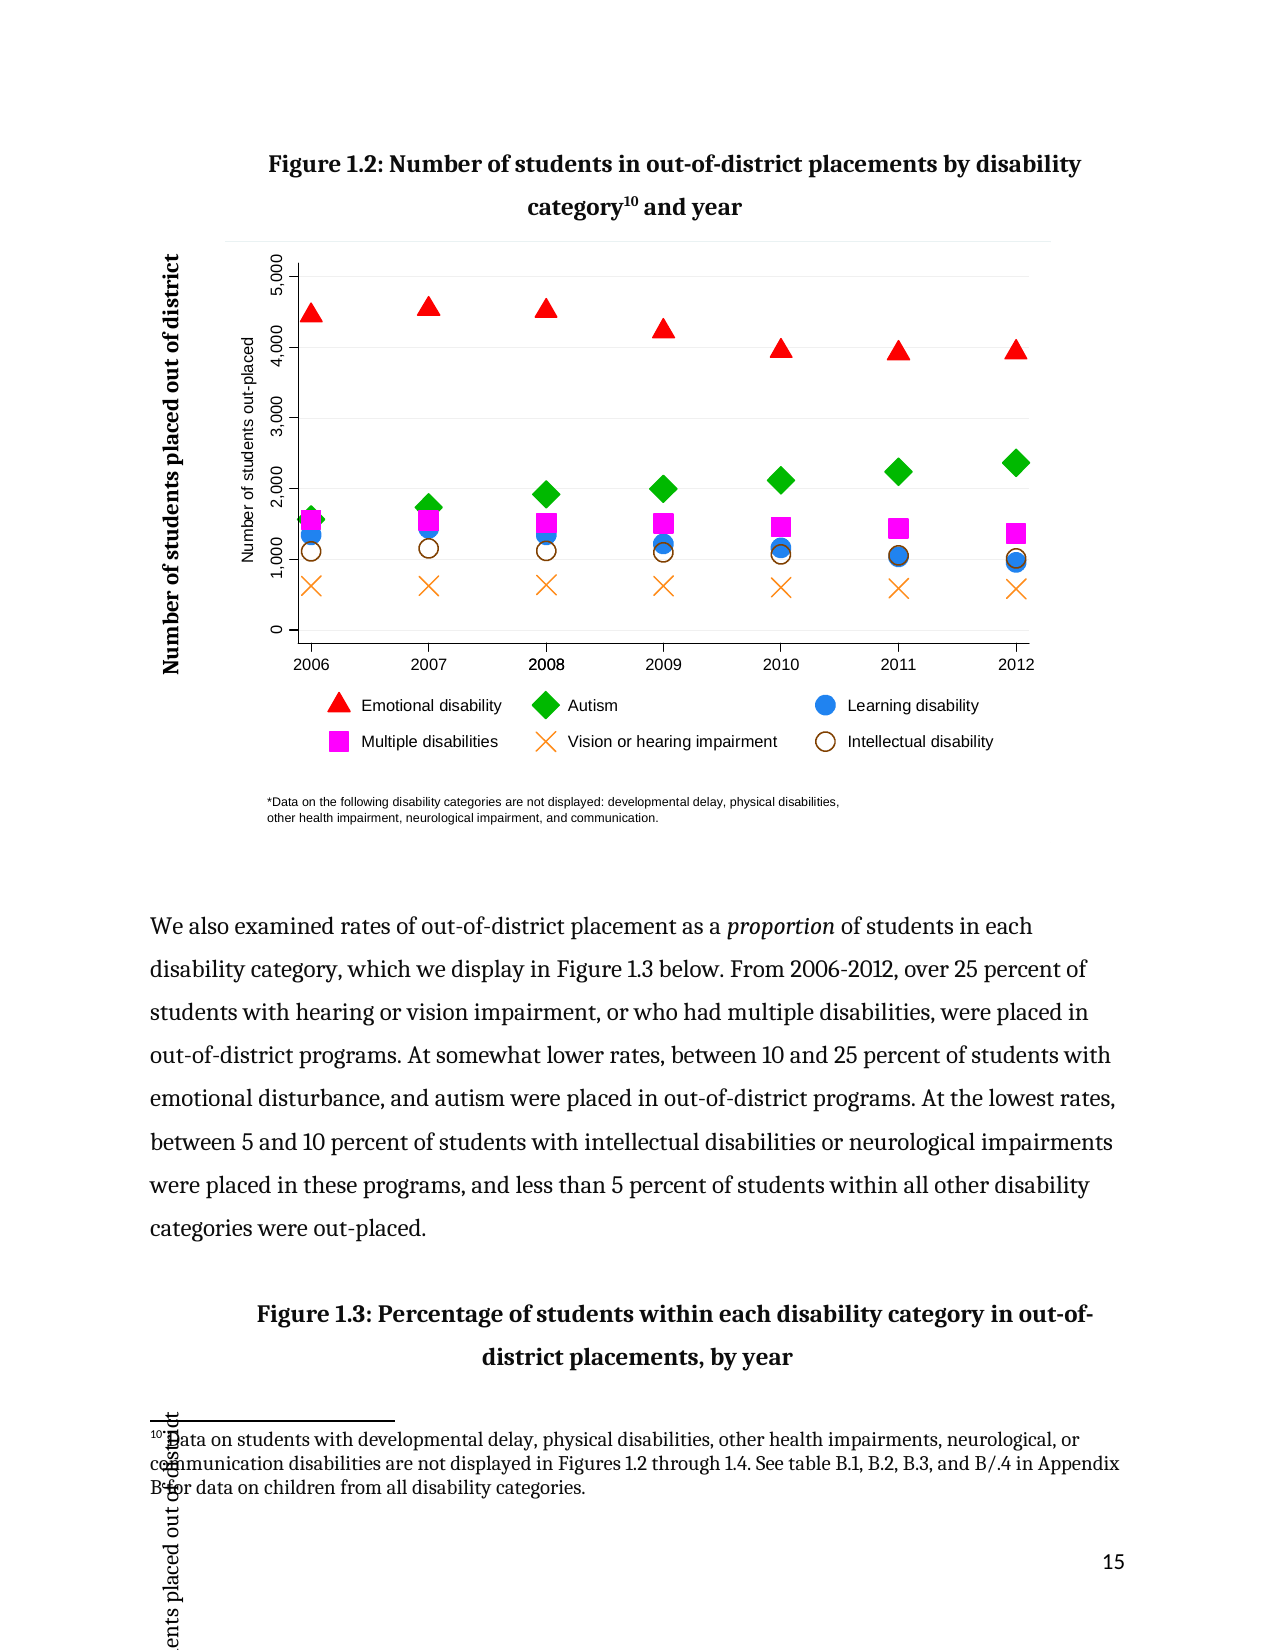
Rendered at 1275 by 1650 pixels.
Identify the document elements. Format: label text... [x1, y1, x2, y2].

text We also examined rates of out-of-district placement as a proportion of students in each disability category, which we display in Figure 1.3 below. From 2006-2012, over 25 percent of students with hearing or vision impairment, or who had multiple disabilities, were placed in out-of-district programs. At somewhat lower rates, between 10 and 25 percent of students with emotional disturbance, and autism were placed in out-of-district programs. At the lowest rates, between 5 and 10 percent of students with intellectual disabilities or neurological impairments were placed in these programs, and less than 5 percent of students within all other disability categories were out-placed. [150, 912, 1125, 1242]
text Figure 1.3: Percentage of students within each disability category in out-of-district placements, by year [150, 1300, 1125, 1372]
text Figure 1.2: Number of students in out-of-district placements by disability category and year [150, 150, 1125, 848]
